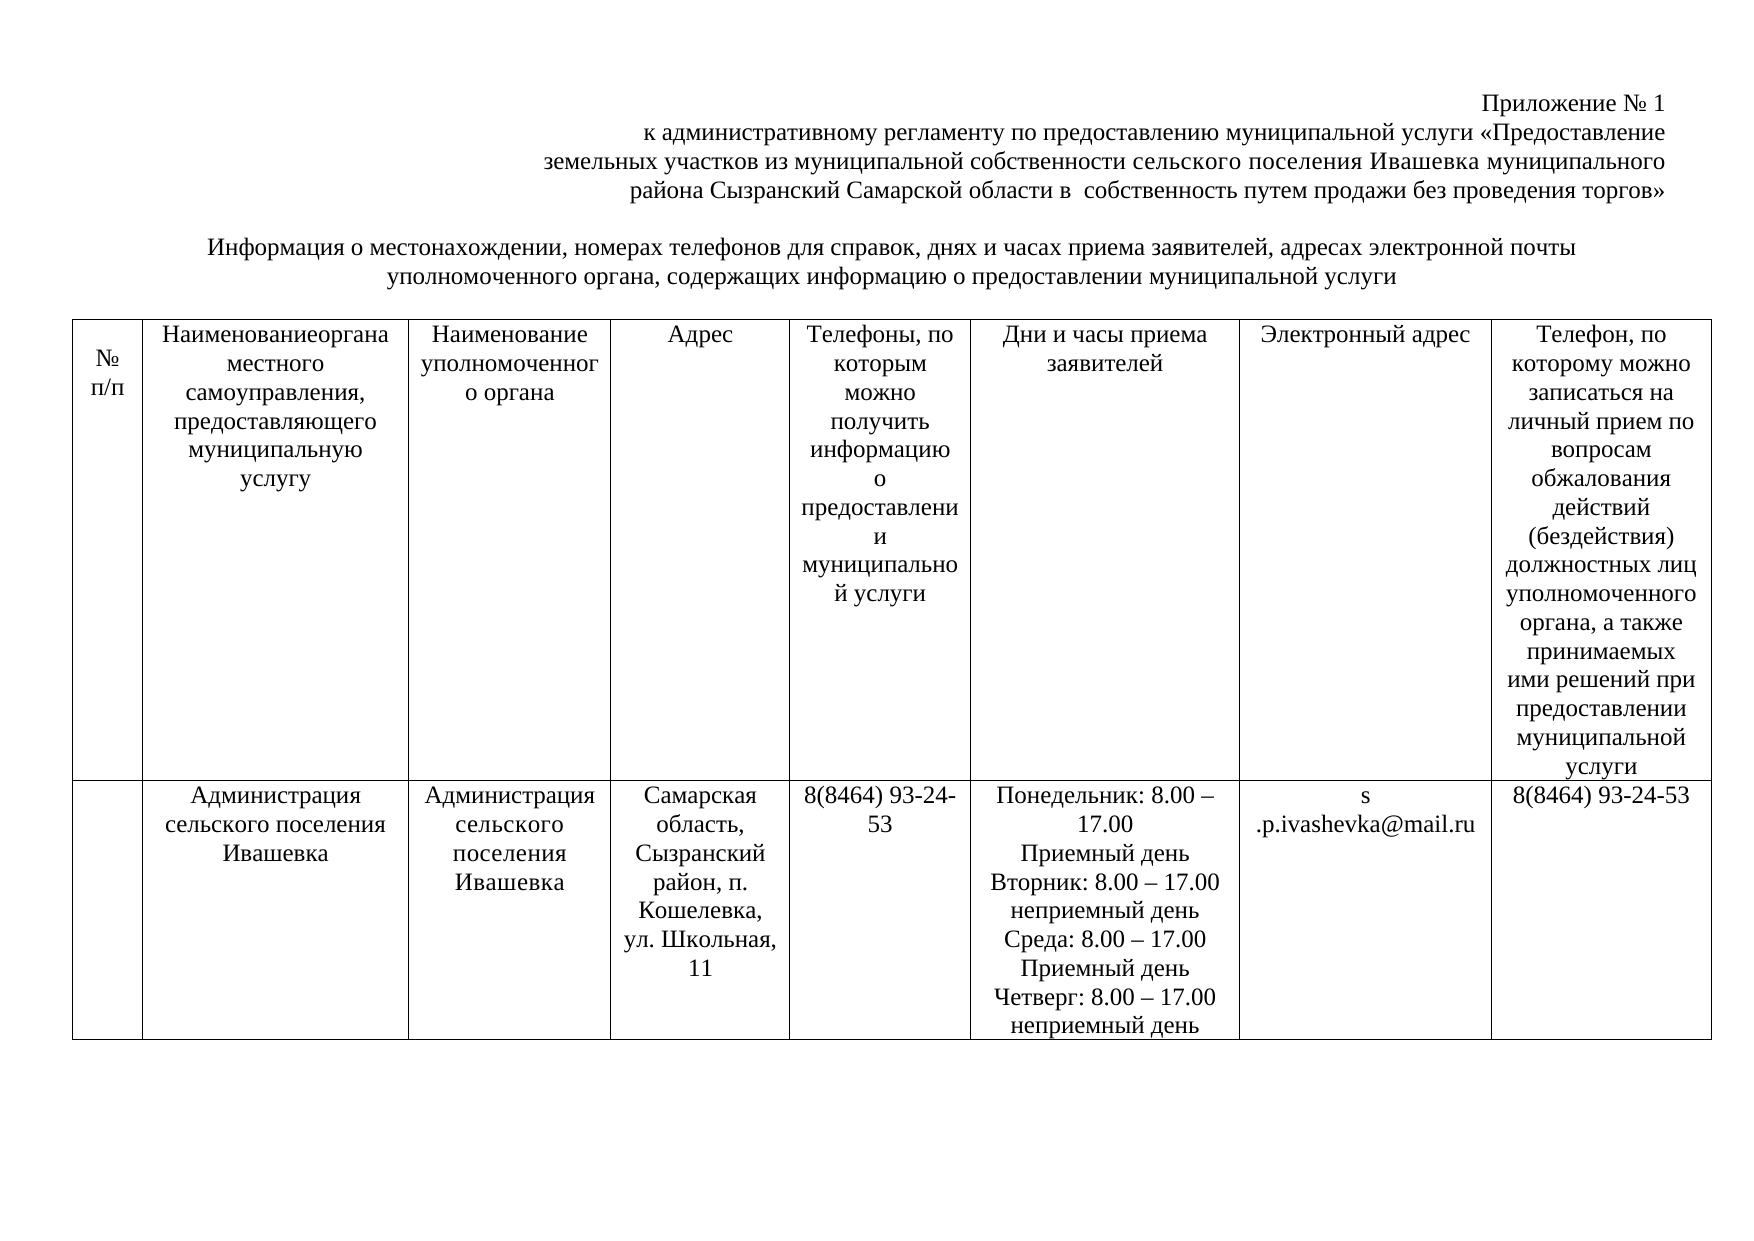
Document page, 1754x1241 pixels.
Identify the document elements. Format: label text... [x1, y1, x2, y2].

table_header Наименование уполномоченного органа [409, 320, 610, 779]
text Приложение № 1 [532, 88, 1665, 117]
table_cell Понедельник: 8.00 – 17.00 Приемный день Вторник: 8.00 – 17.00 неприемный день Среда: 8.00 – 17.00 Приемный день Четверг: 8.00 – 17.00 неприемный день Пятница: 8.00 – 17.00 неприемный день Суббота: неприемный день Воскресенье: неприемный день [971, 781, 1239, 1039]
table_cell Самарская область, Сызранский район, п. Кошелевка, ул. Школьная, 11 [611, 781, 789, 1039]
table_cell 8(8464) 93-24-53 [1492, 781, 1711, 1039]
table_header № п/п [73, 320, 142, 779]
table_header Наименованиеоргана местного самоуправления, предоставляющего муниципальную услугу [143, 320, 408, 779]
table_header Электронный адрес [1240, 320, 1491, 779]
text к административному регламенту по предоставлению муниципальной услуги «Предоставление земельных участков из муниципальной собственности сельского поселения Ивашевка муниципального района Сызранский Самарской области в собственность путем продажи без проведения торгов» [532, 117, 1665, 203]
text Информация о местонахождении, номерах телефонов для справок, днях и часах приема заявителей, адресах электронной почты уполномоченного органа, содержащих информацию о предоставлении муниципальной услуги [118, 232, 1665, 290]
table_cell s.p.ivashevka@mail.ru [1240, 781, 1491, 1039]
table_cell Администрация сельского поселения Ивашевка [143, 781, 408, 1039]
table_header Телефоны, по которым можно получить информацию о предоставлении муниципальной услуги [790, 320, 970, 779]
table_header Телефон, по которому можно записаться на личный прием по вопросам обжалования действий (бездействия) должностных лиц уполномоченного органа, а также принимаемых ими решений при предоставлении муниципальной услуги [1492, 320, 1711, 779]
table_header Дни и часы приема заявителей [971, 320, 1239, 779]
table_header Адрес [611, 320, 789, 779]
table_cell 8(8464) 93-24-53 [790, 781, 970, 1039]
table_cell Администрация сельского поселения Ивашевка [409, 781, 610, 1039]
table_cell [73, 781, 142, 1039]
